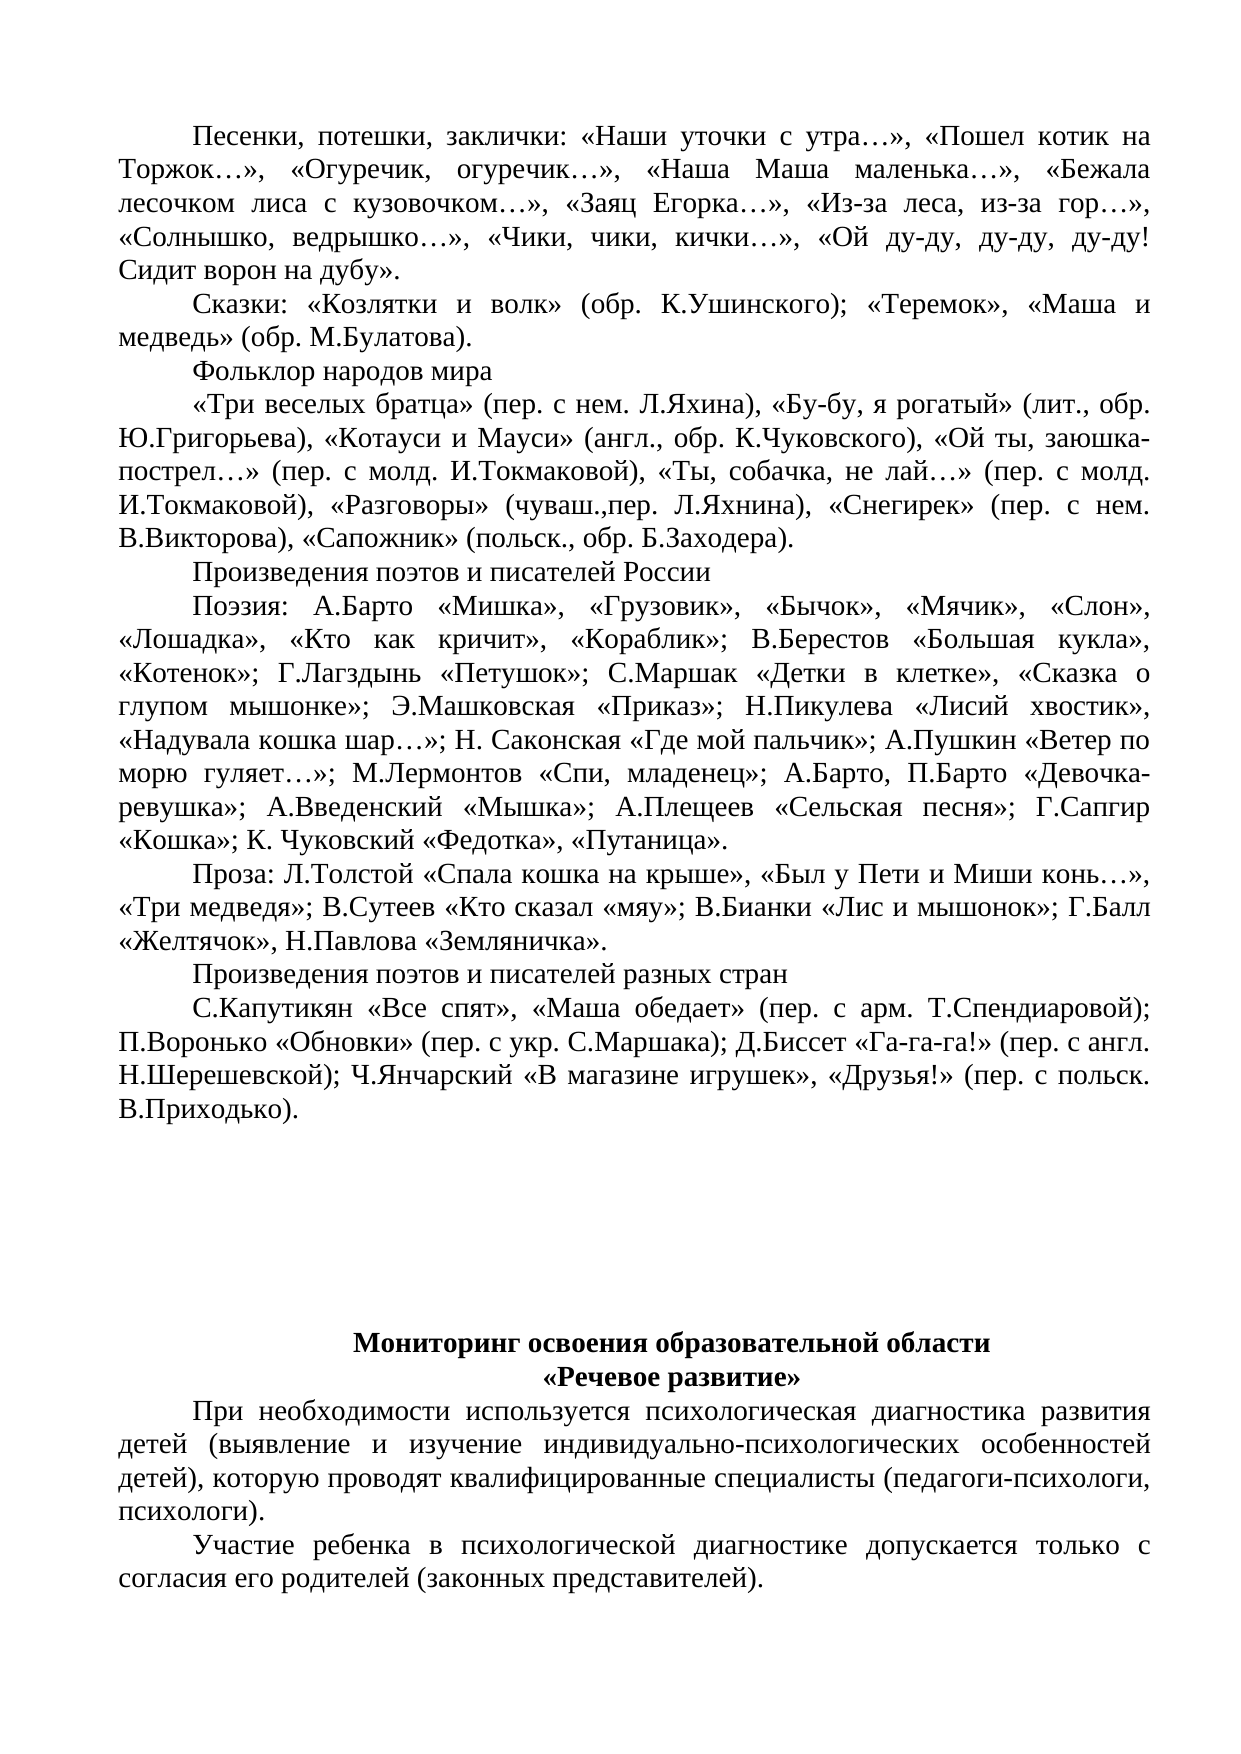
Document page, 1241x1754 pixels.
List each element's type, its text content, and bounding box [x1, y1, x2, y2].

text Участие ребенка в психологической диагностике допускается только с согласия его родителей (законных представителей). [118, 1527, 1152, 1594]
text Поэзия: А.Барто «Мишка», «Грузовик», «Бычок», «Мячик», «Слон», «Лошадка», «Кто как кричит», «Кораблик»; В.Берестов «Большая кукла», «Котенок»; Г.Лагздынь «Петушок»; С.Маршак «Детки в клетке», «Сказка о глупом мышонке»; Э.Машковская «Приказ»; Н.Пикулева «Лисий хвостик», «Надувала кошка шар…»; Н. Саконская «Где мой пальчик»; А.Пушкин «Ветер по морю гуляет…»; М.Лермонтов «Спи, младенец»; А.Барто, П.Барто «Девочка-ревушка»; А.Введенский «Мышка»; А.Плещеев «Сельская песня»; Г.Сапгир «Кошка»; К. Чуковский «Федотка», «Путаница». [118, 588, 1152, 856]
text Фольклор народов мира [118, 353, 1152, 386]
text Проза: Л.Толстой «Спала кошка на крыше», «Был у Пети и Миши конь…», «Три медведя»; В.Сутеев «Кто сказал «мяу»; В.Бианки «Лис и мышонок»; Г.Балл «Желтячок», Н.Павлова «Земляничка». [118, 856, 1152, 957]
text «Три веселых братца» (пер. с нем. Л.Яхина), «Бу-бу, я рогатый» (лит., обр. Ю.Григорьева), «Котауси и Мауси» (англ., обр. К.Чуковского), «Ой ты, заюшка-пострел…» (пер. с молд. И.Токмаковой), «Ты, собачка, не лай…» (пер. с молд. И.Токмаковой), «Разговоры» (чуваш.,пер. Л.Яхнина), «Снегирек» (пер. с нем. В.Викторова), «Сапожник» (польск., обр. Б.Заходера). [118, 386, 1152, 554]
text С.Капутикян «Все спят», «Маша обедает» (пер. с арм. Т.Спендиаровой); П.Воронько «Обновки» (пер. с укр. С.Маршака); Д.Биссет «Га-га-га!» (пер. с англ. Н.Шерешевской); Ч.Янчарский «В магазине игрушек», «Друзья!» (пер. с польск. В.Приходько). [118, 990, 1152, 1124]
text Мониторинг освоения образовательной области [118, 1326, 1152, 1359]
text Песенки, потешки, заклички: «Наши уточки с утра…», «Пошел котик на Торжок…», «Огуречик, огуречик…», «Наша Маша маленька…», «Бежала лесочком лиса с кузовочком…», «Заяц Егорка…», «Из-за леса, из-за гор…», «Солнышко, ведрышко…», «Чики, чики, кички…», «Ой ду-ду, ду-ду, ду-ду! Сидит ворон на дубу». [118, 118, 1152, 286]
text Произведения поэтов и писателей разных стран [118, 957, 1152, 990]
text «Речевое развитие» [118, 1359, 1152, 1393]
text Произведения поэтов и писателей России [118, 554, 1152, 588]
text Сказки: «Козлятки и волк» (обр. К.Ушинского); «Теремок», «Маша и медведь» (обр. М.Булатова). [118, 286, 1152, 353]
text При необходимости используется психологическая диагностика развития детей (выявление и изучение индивидуально-психологических особенностей детей), которую проводят квалифицированные специалисты (педагоги-психологи, психологи). [118, 1393, 1152, 1527]
